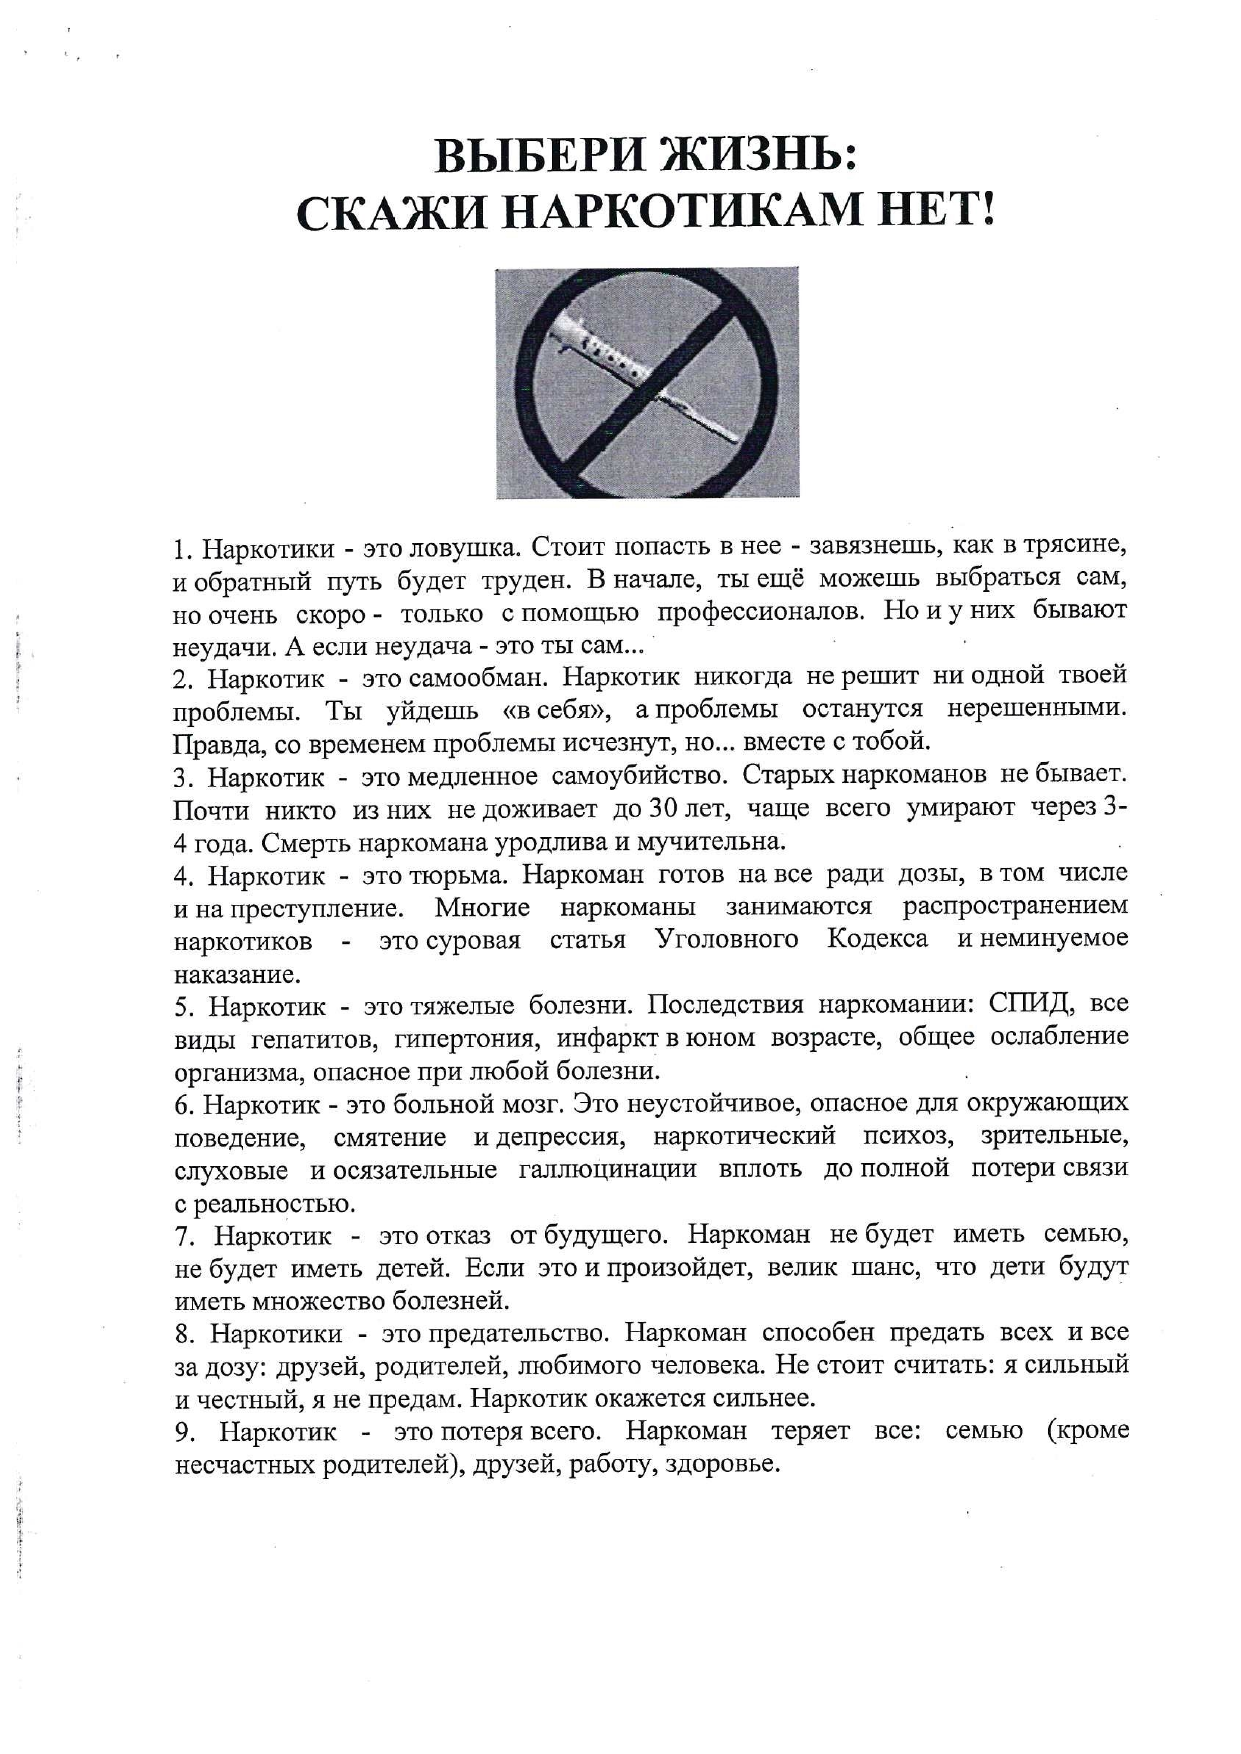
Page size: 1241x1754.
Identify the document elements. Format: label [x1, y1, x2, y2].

picture [12, 14, 1165, 1689]
